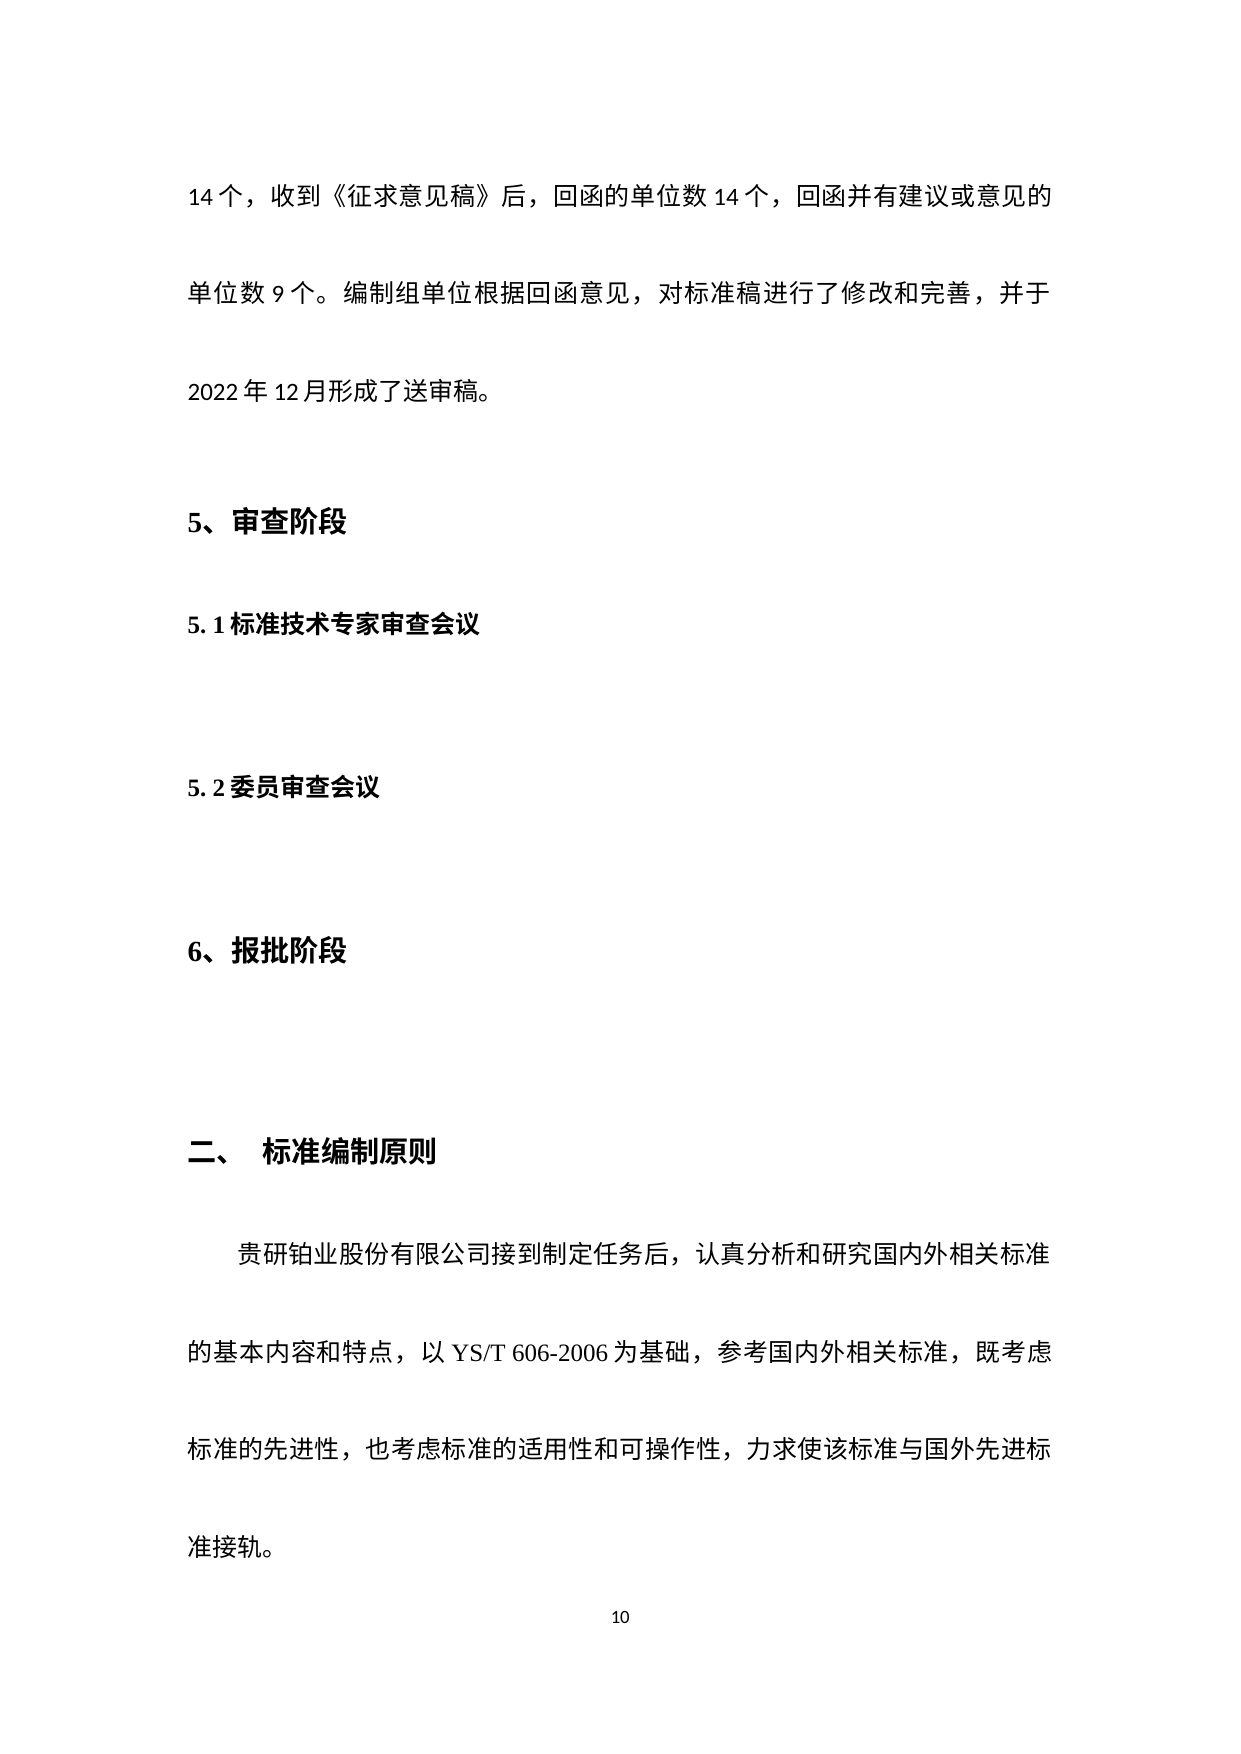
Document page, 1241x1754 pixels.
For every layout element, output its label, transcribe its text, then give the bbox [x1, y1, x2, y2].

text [187, 162, 1053, 422]
list 标准编制原则 [187, 1118, 1053, 1183]
text 贵研铂业股份有限公司接到制定任务后，认真分析和研究国内外相关标准的基本内容和特点，以YS/T 606-2006为基础，参考国内外相关标准，既考虑标准的先进性，也考虑标准的适用性和可操作性，力求使该标准与国外先进标准接轨。 [187, 1221, 1053, 1578]
list 1标准技术专家审查会议 [187, 590, 1053, 655]
list 报批阶段 [187, 916, 1053, 981]
text 5. 2委员审查会议 [187, 753, 1053, 818]
list 审查阶段 [187, 487, 1053, 552]
